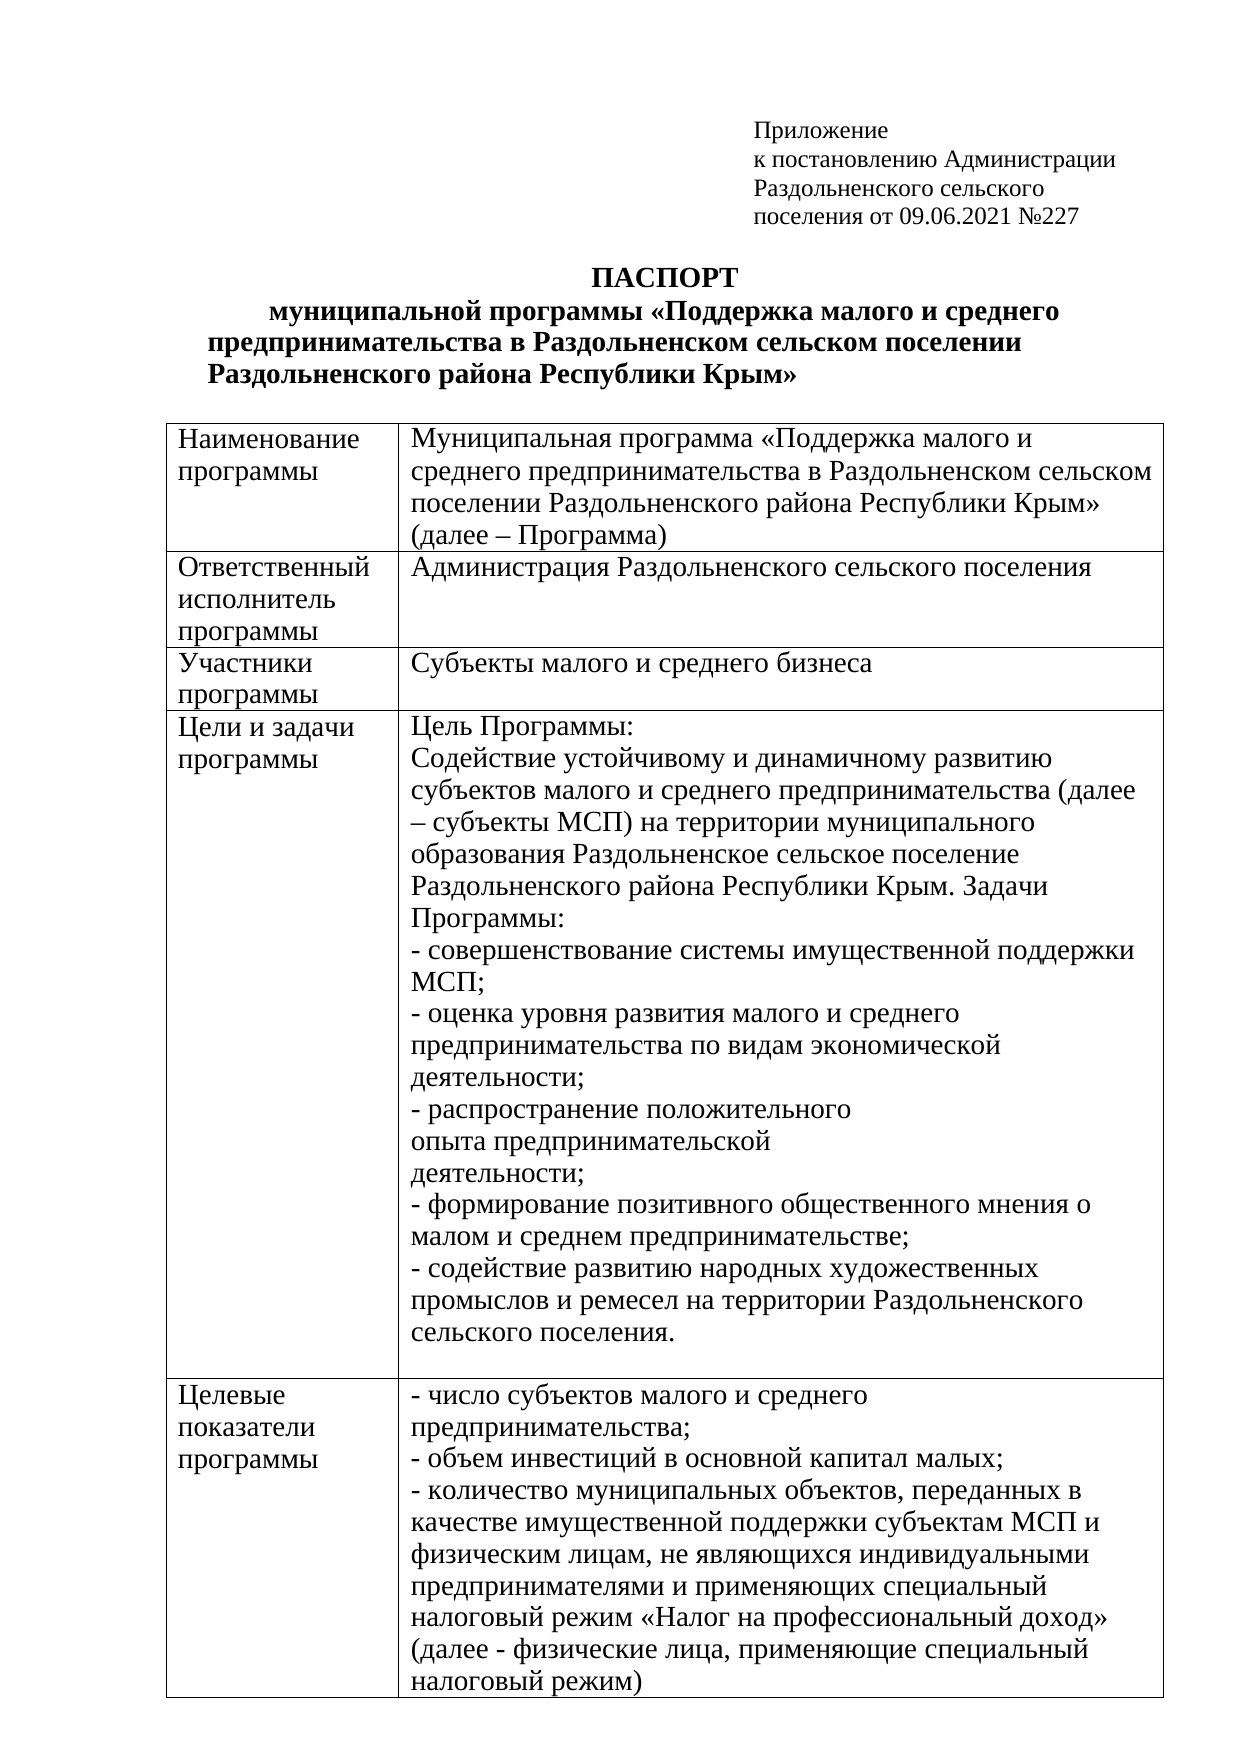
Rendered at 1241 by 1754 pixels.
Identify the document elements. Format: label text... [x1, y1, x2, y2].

table_cell Администрация Раздольненского сельского поселения [399, 552, 1163, 647]
table_cell Субъекты малого и среднего бизнеса [399, 648, 1163, 710]
text муниципальной программы «Поддержка малого и среднего предпринимательства в Раздольненском сельском поселении Раздольненского района Республики Крым» [207, 294, 1176, 390]
table_cell Целевые показатели программы [167, 1379, 398, 1697]
subtitle ПАСПОРТ [350, 261, 980, 294]
table_cell Участники программы [167, 648, 398, 710]
table_cell Цели и задачи программы [167, 711, 398, 1378]
table_cell Цель Программы: Содействие устойчивому и динамичному развитию субъектов малого и среднего предпринимательства (далее – субъекты МСП) на территории муниципального образования Раздольненское сельское поселение Раздольненского района Республики Крым. Задачи Программы: совершенствование системы имущественной поддержки МСП; оценка уровня развития малого и среднего предпринимательства по видам экономической деятельности; распространение положительного опыта предпринимательской деятельности; формирование позитивного общественного мнения о малом и среднем предпринимательстве; содействие развитию народных художественных промыслов и ремесел на территории Раздольненского сельского поселения. [399, 711, 1163, 1378]
text к постановлению Администрации Раздольненского сельского поселения от 09.06.2021 №227 [753, 144, 1118, 230]
table_header Муниципальная программа «Поддержка малого и среднего предпринимательства в Раздольненском сельском поселении Раздольненского района Республики Крым» (далее – Программа) [399, 424, 1163, 551]
text Приложение [753, 115, 1176, 144]
table_cell Ответственный исполнитель программы [167, 552, 398, 647]
table_header Наименование программы [167, 424, 398, 551]
table_cell число субъектов малого и среднего предпринимательства; объем инвестиций в основной капитал малых; количество муниципальных объектов, переданных в качестве имущественной поддержки субъектам МСП и физическим лицам, не являющихся индивидуальными предпринимателями и применяющих специальный налоговый режим «Налог на профессиональный доход» (далее - физические лица, применяющие специальный налоговый режим) [399, 1379, 1163, 1697]
